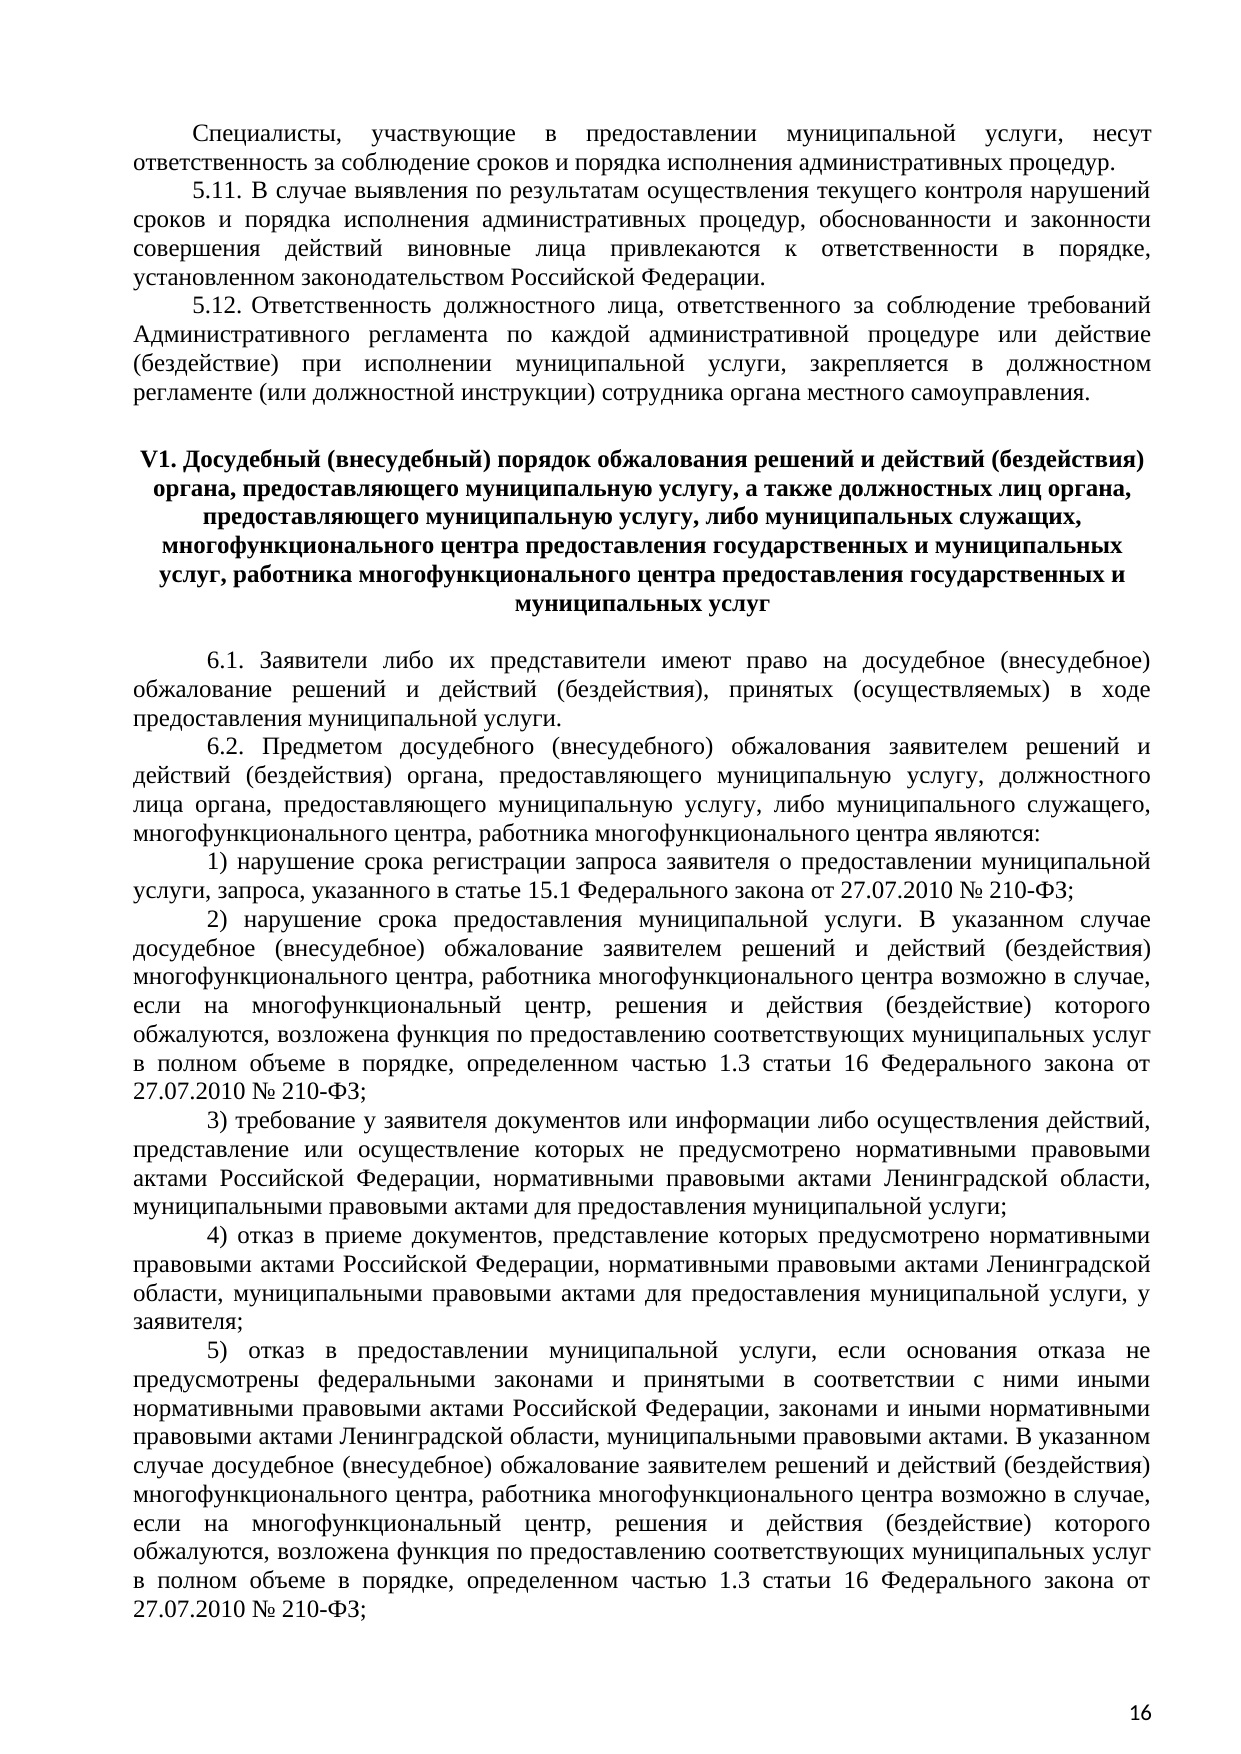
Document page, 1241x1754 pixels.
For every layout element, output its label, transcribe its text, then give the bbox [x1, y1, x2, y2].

text 3) требование у заявителя документов или информации либо осуществления действий, представление или осуществление которых не предусмотрено нормативными правовыми актами Российской Федерации, нормативными правовыми актами Ленинградской области, муниципальными правовыми актами для предоставления муниципальной услуги; [133, 1105, 1152, 1220]
text 5.11. В случае выявления по результатам осуществления текущего контроля нарушений сроков и порядка исполнения административных процедур, обоснованности и законности совершения действий виновные лица привлекаются к ответственности в порядке, установленном законодательством Российской Федерации. [133, 176, 1152, 291]
text V1. Досудебный (внесудебный) порядок обжалования решений и действий (бездействия) органа, предоставляющего муниципальную услугу, а также должностных лиц органа, предоставляющего муниципальную услугу, либо муниципальных служащих, многофункционального центра предоставления государственных и муниципальных услуг, работника многофункционального центра предоставления государственных и муниципальных услуг [133, 444, 1152, 616]
text 6.1. Заявители либо их представители имеют право на досудебное (внесудебное) обжалование решений и действий (бездействия), принятых (осуществляемых) в ходе предоставления муниципальной услуги. [133, 645, 1152, 731]
text 5.12. Ответственность должностного лица, ответственного за соблюдение требований Административного регламента по каждой административной процедуре или действие (бездействие) при исполнении муниципальной услуги, закрепляется в должностном регламенте (или должностной инструкции) сотрудника органа местного самоуправления. [133, 291, 1152, 406]
text 1) нарушение срока регистрации запроса заявителя о предоставлении муниципальной услуги, запроса, указанного в статье 15.1 Федерального закона от 27.07.2010 № 210-ФЗ; [133, 846, 1152, 904]
text 2) нарушение срока предоставления муниципальной услуги. В указанном случае досудебное (внесудебное) обжалование заявителем решений и действий (бездействия) многофункционального центра, работника многофункционального центра возможно в случае, если на многофункциональный центр, решения и действия (бездействие) которого обжалуются, возложена функция по предоставлению соответствующих муниципальных услуг в полном объеме в порядке, определенном частью 1.3 статьи 16 Федерального закона от 27.07.2010 № 210-ФЗ; [133, 904, 1152, 1105]
text 4) отказ в приеме документов, представление которых предусмотрено нормативными правовыми актами Российской Федерации, нормативными правовыми актами Ленинградской области, муниципальными правовыми актами для предоставления муниципальной услуги, у заявителя; [133, 1220, 1152, 1335]
text 5) отказ в предоставлении муниципальной услуги, если основания отказа не предусмотрены федеральными законами и принятыми в соответствии с ними иными нормативными правовыми актами Российской Федерации, законами и иными нормативными правовыми актами Ленинградской области, муниципальными правовыми актами. В указанном случае досудебное (внесудебное) обжалование заявителем решений и действий (бездействия) многофункционального центра, работника многофункционального центра возможно в случае, если на многофункциональный центр, решения и действия (бездействие) которого обжалуются, возложена функция по предоставлению соответствующих муниципальных услуг в полном объеме в порядке, определенном частью 1.3 статьи 16 Федерального закона от 27.07.2010 № 210-ФЗ; [133, 1335, 1152, 1623]
text 6.2. Предметом досудебного (внесудебного) обжалования заявителем решений и действий (бездействия) органа, предоставляющего муниципальную услугу, должностного лица органа, предоставляющего муниципальную услугу, либо муниципального служащего, многофункционального центра, работника многофункционального центра являются: [133, 731, 1152, 846]
text Специалисты, участвующие в предоставлении муниципальной услуги, несут ответственность за соблюдение сроков и порядка исполнения административных процедур. [133, 118, 1152, 176]
